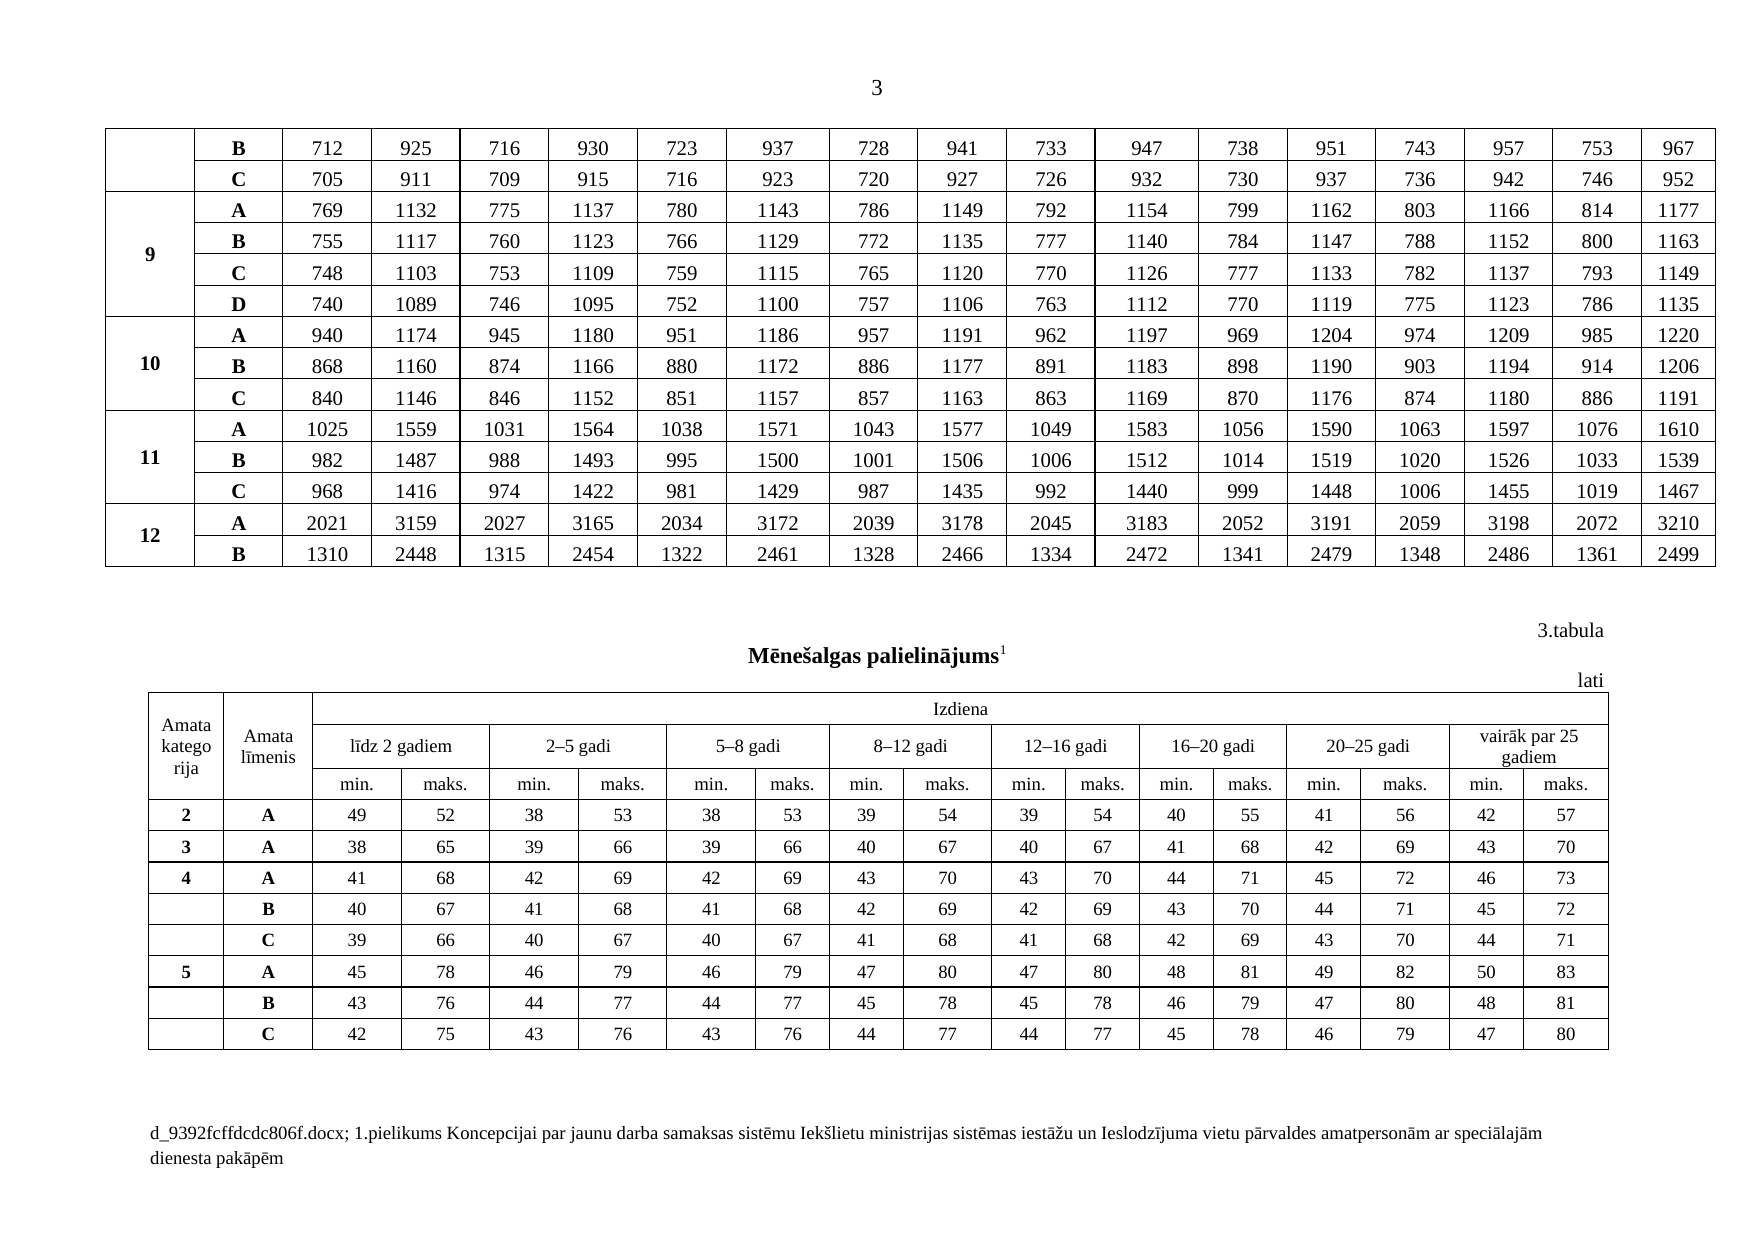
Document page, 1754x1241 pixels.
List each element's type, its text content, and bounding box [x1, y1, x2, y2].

table_cell 777 [1199, 254, 1287, 284]
table_cell 41 [830, 925, 903, 955]
table_cell 78 [904, 988, 991, 1018]
table_cell 1031 [461, 411, 548, 441]
table_cell [149, 1019, 223, 1049]
table_cell 70 [1524, 831, 1608, 861]
table_cell 45 [1287, 863, 1360, 893]
table_cell 1597 [1465, 411, 1552, 441]
table_cell 2059 [1376, 504, 1464, 534]
table_cell 40 [992, 831, 1065, 861]
table_cell maks. [579, 769, 666, 799]
table_cell 914 [1553, 348, 1641, 378]
table_cell 746 [1553, 161, 1641, 191]
table_cell 8–12 gadi [830, 725, 991, 768]
table_cell 1123 [1465, 286, 1552, 316]
table_cell 712 [283, 129, 371, 159]
table_cell 69 [756, 863, 829, 893]
table_cell 81 [1214, 956, 1286, 986]
table_cell 1506 [918, 442, 1006, 472]
table_cell 43 [1140, 894, 1213, 924]
table_cell 1152 [1465, 223, 1552, 253]
table_cell 53 [756, 800, 829, 830]
table_cell 1590 [1288, 411, 1375, 441]
table_cell 1176 [1288, 379, 1375, 409]
table_cell 66 [756, 831, 829, 861]
table_cell 1157 [727, 379, 829, 409]
table_cell 67 [904, 831, 991, 861]
table_cell 43 [313, 988, 401, 1018]
table_cell 79 [1361, 1019, 1449, 1049]
table_cell 1206 [1642, 348, 1715, 378]
table_cell 951 [638, 317, 726, 347]
table_cell 915 [549, 161, 637, 191]
table_cell 42 [1287, 831, 1360, 861]
table_cell 1440 [1096, 473, 1198, 503]
table_cell 1583 [1096, 411, 1198, 441]
table_cell 56 [1361, 800, 1449, 830]
table_cell 1197 [1096, 317, 1198, 347]
table_cell 1049 [1007, 411, 1094, 441]
table_cell maks. [756, 769, 829, 799]
table_cell 2045 [1007, 504, 1094, 534]
table_cell B [195, 442, 282, 472]
table_cell 69 [579, 863, 666, 893]
table_cell 1493 [549, 442, 637, 472]
table_cell 46 [1450, 863, 1523, 893]
table_cell 1487 [372, 442, 459, 472]
table_cell 78 [402, 956, 489, 986]
table_cell 2027 [461, 504, 548, 534]
table_cell 1137 [1465, 254, 1552, 284]
table_cell 803 [1376, 192, 1464, 222]
table_cell maks. [904, 769, 991, 799]
table_cell 2454 [549, 536, 637, 566]
table_cell 788 [1376, 223, 1464, 253]
table_cell 1135 [1642, 286, 1715, 316]
table_cell A [195, 317, 282, 347]
table_cell 3172 [727, 504, 829, 534]
table_cell 68 [904, 925, 991, 955]
table_cell 3159 [372, 504, 459, 534]
table_cell 2 [149, 800, 223, 830]
table_cell A [224, 831, 312, 861]
table_cell 69 [904, 894, 991, 924]
table_cell 1163 [1642, 223, 1715, 253]
table_cell 2034 [638, 504, 726, 534]
table_cell 82 [1361, 956, 1449, 986]
table_cell min. [830, 769, 903, 799]
table_cell maks. [1524, 769, 1608, 799]
table_cell 1112 [1096, 286, 1198, 316]
table_cell 1348 [1376, 536, 1464, 566]
table_cell 942 [1465, 161, 1552, 191]
table_cell 759 [638, 254, 726, 284]
table_cell 927 [918, 161, 1006, 191]
table_cell 47 [830, 956, 903, 986]
table_cell 1063 [1376, 411, 1464, 441]
table_cell 80 [1524, 1019, 1608, 1049]
table_cell 1095 [549, 286, 637, 316]
table_cell 786 [1553, 286, 1641, 316]
table_cell 3198 [1465, 504, 1552, 534]
table_cell 53 [579, 800, 666, 830]
table_cell 50 [1450, 956, 1523, 986]
table_cell 1100 [727, 286, 829, 316]
table_cell 770 [1007, 254, 1094, 284]
table_cell 1191 [1642, 379, 1715, 409]
table_cell 67 [402, 894, 489, 924]
table_cell 1152 [549, 379, 637, 409]
table_cell 71 [1524, 925, 1608, 955]
table_cell 748 [283, 254, 371, 284]
table_cell 1204 [1288, 317, 1375, 347]
table_cell 48 [1140, 956, 1213, 986]
table_cell 39 [490, 831, 578, 861]
table_cell līdz 2 gadiem [313, 725, 489, 768]
table_cell 1014 [1199, 442, 1287, 472]
table_cell 70 [1361, 925, 1449, 955]
table_cell 81 [1524, 988, 1608, 1018]
table_cell 46 [1287, 1019, 1360, 1049]
table_cell 753 [461, 254, 548, 284]
table_cell 716 [461, 129, 548, 159]
table_cell 726 [1007, 161, 1094, 191]
table_cell 1106 [918, 286, 1006, 316]
table_cell 1209 [1465, 317, 1552, 347]
table_cell 44 [1287, 894, 1360, 924]
table_cell 71 [1361, 894, 1449, 924]
table_cell 786 [830, 192, 917, 222]
table_cell A [224, 956, 312, 986]
table_cell 1149 [1642, 254, 1715, 284]
table_cell [149, 894, 223, 924]
table_cell 765 [830, 254, 917, 284]
table_cell 730 [1199, 161, 1287, 191]
table_cell 69 [1361, 831, 1449, 861]
table_cell 886 [1553, 379, 1641, 409]
table_cell 43 [1450, 831, 1523, 861]
table_cell 73 [1524, 863, 1608, 893]
table_cell 863 [1007, 379, 1094, 409]
table_cell 2461 [727, 536, 829, 566]
table_cell min. [313, 769, 401, 799]
table_cell 743 [1376, 129, 1464, 159]
table_cell 2039 [830, 504, 917, 534]
table_cell 43 [667, 1019, 755, 1049]
table_cell 76 [402, 988, 489, 1018]
table_cell 70 [904, 863, 991, 893]
table_cell 41 [490, 894, 578, 924]
table_cell 12–16 gadi [992, 725, 1139, 768]
table_cell 2052 [1199, 504, 1287, 534]
table_cell 937 [727, 129, 829, 159]
table_cell 740 [283, 286, 371, 316]
table_cell 67 [1066, 831, 1139, 861]
table_header Izdiena [313, 693, 1608, 723]
table_cell 1455 [1465, 473, 1552, 503]
table_cell 45 [992, 988, 1065, 1018]
table_cell A [224, 863, 312, 893]
table_cell 770 [1199, 286, 1287, 316]
table_cell 54 [904, 800, 991, 830]
table_cell min. [1140, 769, 1213, 799]
table_cell 800 [1553, 223, 1641, 253]
table_cell 1183 [1096, 348, 1198, 378]
table_cell 1180 [1465, 379, 1552, 409]
table_cell 1361 [1553, 536, 1641, 566]
table_header Amata līmenis [224, 693, 312, 799]
table_cell 766 [638, 223, 726, 253]
table_cell 1135 [918, 223, 1006, 253]
table_cell 79 [579, 956, 666, 986]
table_cell 5–8 gadi [667, 725, 829, 768]
table_cell A [224, 800, 312, 830]
table_cell 898 [1199, 348, 1287, 378]
table_cell 42 [830, 894, 903, 924]
table_cell 9 [106, 192, 194, 316]
table_cell 80 [1066, 956, 1139, 986]
table_cell 3 [149, 831, 223, 861]
table_cell 1191 [918, 317, 1006, 347]
table_cell 753 [1553, 129, 1641, 159]
table_cell 880 [638, 348, 726, 378]
table_cell 43 [830, 863, 903, 893]
table_cell 2–5 gadi [490, 725, 666, 768]
table_cell 784 [1199, 223, 1287, 253]
table_cell 995 [638, 442, 726, 472]
table_cell 39 [830, 800, 903, 830]
table_cell 709 [461, 161, 548, 191]
table_cell 79 [756, 956, 829, 986]
table_cell 940 [283, 317, 371, 347]
table_cell 77 [904, 1019, 991, 1049]
table_cell 777 [1007, 223, 1094, 253]
table_cell 1322 [638, 536, 726, 566]
table_cell 1132 [372, 192, 459, 222]
table_cell 55 [1214, 800, 1286, 830]
table_cell A [195, 192, 282, 222]
table_cell [149, 988, 223, 1018]
table_cell 45 [313, 956, 401, 986]
table_cell 1147 [1288, 223, 1375, 253]
table_cell 1120 [918, 254, 1006, 284]
table_cell 1174 [372, 317, 459, 347]
table_cell 44 [1140, 863, 1213, 893]
table_cell 937 [1288, 161, 1375, 191]
table_cell 43 [1287, 925, 1360, 955]
table_cell 1143 [727, 192, 829, 222]
table_cell 2499 [1642, 536, 1715, 566]
table_cell 846 [461, 379, 548, 409]
table_cell A [195, 504, 282, 534]
table_cell 1467 [1642, 473, 1715, 503]
table_cell 66 [402, 925, 489, 955]
table_cell min. [667, 769, 755, 799]
table_cell 44 [1450, 925, 1523, 955]
table_cell 68 [1066, 925, 1139, 955]
table_cell 952 [1642, 161, 1715, 191]
table_cell 851 [638, 379, 726, 409]
table_cell C [195, 473, 282, 503]
table_cell 3191 [1288, 504, 1375, 534]
table_cell 1526 [1465, 442, 1552, 472]
table_cell maks. [1214, 769, 1286, 799]
table_cell 1076 [1553, 411, 1641, 441]
table_cell 72 [1524, 894, 1608, 924]
table_cell 1089 [372, 286, 459, 316]
table_cell 1610 [1642, 411, 1715, 441]
table_cell 1043 [830, 411, 917, 441]
table_cell 1103 [372, 254, 459, 284]
table_cell 69 [1214, 925, 1286, 955]
table_cell 1020 [1376, 442, 1464, 472]
text 3.tabula [150, 618, 1604, 642]
table_cell 932 [1096, 161, 1198, 191]
table_cell 68 [402, 863, 489, 893]
table_cell 974 [461, 473, 548, 503]
table_cell 752 [638, 286, 726, 316]
table_cell C [195, 379, 282, 409]
table_cell B [224, 894, 312, 924]
table_header Amata kategorija [149, 693, 223, 799]
table_cell 1186 [727, 317, 829, 347]
table_cell 47 [992, 956, 1065, 986]
table_cell 1123 [549, 223, 637, 253]
table_cell 1126 [1096, 254, 1198, 284]
table_cell 857 [830, 379, 917, 409]
table_cell 1190 [1288, 348, 1375, 378]
table_cell 3165 [549, 504, 637, 534]
table_cell 1056 [1199, 411, 1287, 441]
table_cell 1577 [918, 411, 1006, 441]
table_cell 2021 [283, 504, 371, 534]
table_cell 77 [1066, 1019, 1139, 1049]
table_cell 38 [490, 800, 578, 830]
table_cell 41 [1140, 831, 1213, 861]
table_cell 947 [1096, 129, 1198, 159]
table_cell 755 [283, 223, 371, 253]
table_cell 1162 [1288, 192, 1375, 222]
table_cell 1564 [549, 411, 637, 441]
table_cell 1194 [1465, 348, 1552, 378]
table_cell 985 [1553, 317, 1641, 347]
table_cell C [224, 1019, 312, 1049]
table_cell 941 [918, 129, 1006, 159]
table_cell 799 [1199, 192, 1287, 222]
table_cell 1341 [1199, 536, 1287, 566]
table_cell 874 [461, 348, 548, 378]
table_cell 1033 [1553, 442, 1641, 472]
table_cell 80 [1361, 988, 1449, 1018]
table_cell 1422 [549, 473, 637, 503]
table_cell 1137 [549, 192, 637, 222]
table_cell 8 [106, 129, 194, 191]
table_cell 44 [830, 1019, 903, 1049]
table_cell 1149 [918, 192, 1006, 222]
table_cell 840 [283, 379, 371, 409]
table_cell 1038 [638, 411, 726, 441]
table_cell 988 [461, 442, 548, 472]
table_cell 723 [638, 129, 726, 159]
table_cell D [195, 286, 282, 316]
table_cell 67 [579, 925, 666, 955]
table_cell 1115 [727, 254, 829, 284]
table_cell 1019 [1553, 473, 1641, 503]
table_cell 1435 [918, 473, 1006, 503]
table_cell 716 [638, 161, 726, 191]
table_cell 39 [992, 800, 1065, 830]
table_cell B [195, 129, 282, 159]
table_cell 1416 [372, 473, 459, 503]
table_cell 70 [1214, 894, 1286, 924]
table_cell 72 [1361, 863, 1449, 893]
table_cell 1129 [727, 223, 829, 253]
table_cell 48 [1450, 988, 1523, 1018]
table_cell 1512 [1096, 442, 1198, 472]
table_cell 3210 [1642, 504, 1715, 534]
table_cell 1448 [1288, 473, 1375, 503]
table_cell 1006 [1376, 473, 1464, 503]
table_cell 42 [992, 894, 1065, 924]
table_cell A [195, 411, 282, 441]
table_cell 2448 [372, 536, 459, 566]
table_cell 76 [756, 1019, 829, 1049]
table_cell min. [992, 769, 1065, 799]
table_cell 42 [313, 1019, 401, 1049]
table_cell 951 [1288, 129, 1375, 159]
table_cell 47 [1287, 988, 1360, 1018]
table_cell 1166 [1465, 192, 1552, 222]
text lati [150, 668, 1604, 692]
table_cell vairāk par 25 gadiem [1450, 725, 1608, 768]
table_cell 987 [830, 473, 917, 503]
table_cell 1119 [1288, 286, 1375, 316]
table_cell 44 [667, 988, 755, 1018]
table_cell 1177 [1642, 192, 1715, 222]
table_cell C [195, 161, 282, 191]
table_cell 760 [461, 223, 548, 253]
table_cell 1117 [372, 223, 459, 253]
table_cell 42 [490, 863, 578, 893]
table_cell 911 [372, 161, 459, 191]
table_cell 763 [1007, 286, 1094, 316]
table_cell 2486 [1465, 536, 1552, 566]
table_cell 44 [490, 988, 578, 1018]
table_cell 1006 [1007, 442, 1094, 472]
table_cell 2479 [1288, 536, 1375, 566]
table_cell C [195, 254, 282, 284]
table_cell 1539 [1642, 442, 1715, 472]
table_cell 992 [1007, 473, 1094, 503]
table_cell 1315 [461, 536, 548, 566]
table_cell 969 [1199, 317, 1287, 347]
table_cell 903 [1376, 348, 1464, 378]
text Mēnešalgas palielinājums1 [150, 642, 1604, 668]
table_cell 46 [667, 956, 755, 986]
table_cell 775 [461, 192, 548, 222]
table_cell 39 [313, 925, 401, 955]
table_cell 79 [1214, 988, 1286, 1018]
table_cell 68 [756, 894, 829, 924]
table_cell 77 [579, 988, 666, 1018]
table_cell 39 [667, 831, 755, 861]
table_cell B [195, 536, 282, 566]
table_cell 782 [1376, 254, 1464, 284]
table_cell 746 [461, 286, 548, 316]
table_cell 874 [1376, 379, 1464, 409]
table_cell 41 [1287, 800, 1360, 830]
table_cell 981 [638, 473, 726, 503]
table_cell min. [490, 769, 578, 799]
table_cell 1571 [727, 411, 829, 441]
table_cell 2472 [1096, 536, 1198, 566]
table_cell 1109 [549, 254, 637, 284]
table_cell 57 [1524, 800, 1608, 830]
table_cell 41 [992, 925, 1065, 955]
table_cell 1500 [727, 442, 829, 472]
table_cell 42 [1450, 800, 1523, 830]
table_cell 45 [1450, 894, 1523, 924]
table_cell 757 [830, 286, 917, 316]
table_cell 41 [667, 894, 755, 924]
table_cell 1334 [1007, 536, 1094, 566]
table_cell 1160 [372, 348, 459, 378]
table_cell 5 [149, 956, 223, 986]
table_cell 1559 [372, 411, 459, 441]
table_cell 780 [638, 192, 726, 222]
table_cell 40 [313, 894, 401, 924]
table_cell 3183 [1096, 504, 1198, 534]
table_cell 4 [149, 863, 223, 893]
table_cell 728 [830, 129, 917, 159]
table_cell 71 [1214, 863, 1286, 893]
table_cell 738 [1199, 129, 1287, 159]
table_cell 793 [1553, 254, 1641, 284]
table_cell min. [1287, 769, 1360, 799]
table_cell 83 [1524, 956, 1608, 986]
table_cell 20–25 gadi [1287, 725, 1449, 768]
table_cell 923 [727, 161, 829, 191]
table_cell 1180 [549, 317, 637, 347]
table_cell 68 [1214, 831, 1286, 861]
table_cell B [224, 988, 312, 1018]
table_cell 41 [313, 863, 401, 893]
table_cell 957 [830, 317, 917, 347]
table_cell 1001 [830, 442, 917, 472]
table_cell 3178 [918, 504, 1006, 534]
table_cell 814 [1553, 192, 1641, 222]
table_cell 925 [372, 129, 459, 159]
table_cell 75 [402, 1019, 489, 1049]
table_cell 891 [1007, 348, 1094, 378]
table_cell 46 [490, 956, 578, 986]
table_cell 1025 [283, 411, 371, 441]
table_cell 1328 [830, 536, 917, 566]
table_cell 967 [1642, 129, 1715, 159]
table_cell 78 [1214, 1019, 1286, 1049]
table_cell 1140 [1096, 223, 1198, 253]
table_cell 733 [1007, 129, 1094, 159]
table_cell 2466 [918, 536, 1006, 566]
table_cell 1154 [1096, 192, 1198, 222]
table_cell 76 [579, 1019, 666, 1049]
table_cell 68 [579, 894, 666, 924]
table_cell 769 [283, 192, 371, 222]
table_cell 1169 [1096, 379, 1198, 409]
table_cell 69 [1066, 894, 1139, 924]
table_cell 40 [1140, 800, 1213, 830]
table_cell 38 [313, 831, 401, 861]
table_cell 1220 [1642, 317, 1715, 347]
table_cell 45 [1140, 1019, 1213, 1049]
table_cell B [195, 348, 282, 378]
table_cell 65 [402, 831, 489, 861]
table_cell 1172 [727, 348, 829, 378]
table_cell 775 [1376, 286, 1464, 316]
table_cell 1177 [918, 348, 1006, 378]
table_cell 945 [461, 317, 548, 347]
table_cell [149, 925, 223, 955]
table_cell 49 [1287, 956, 1360, 986]
table_cell 67 [756, 925, 829, 955]
table_cell maks. [402, 769, 489, 799]
table_cell 870 [1199, 379, 1287, 409]
table_cell 736 [1376, 161, 1464, 191]
table_cell 1519 [1288, 442, 1375, 472]
table_cell 47 [1450, 1019, 1523, 1049]
table_cell C [224, 925, 312, 955]
table_cell 66 [579, 831, 666, 861]
table_cell 45 [830, 988, 903, 1018]
table_cell 792 [1007, 192, 1094, 222]
table_cell 1429 [727, 473, 829, 503]
table_cell 962 [1007, 317, 1094, 347]
table_cell 957 [1465, 129, 1552, 159]
table_cell 77 [756, 988, 829, 1018]
table_cell 52 [402, 800, 489, 830]
table_cell 868 [283, 348, 371, 378]
table_cell 42 [1140, 925, 1213, 955]
table_cell 16–20 gadi [1140, 725, 1286, 768]
table_cell 78 [1066, 988, 1139, 1018]
table_cell 10 [106, 317, 194, 409]
table_cell 772 [830, 223, 917, 253]
table_cell B [195, 223, 282, 253]
table_cell 43 [992, 863, 1065, 893]
table_cell 11 [106, 411, 194, 503]
table_cell 705 [283, 161, 371, 191]
table_cell 46 [1140, 988, 1213, 1018]
table_cell 12 [106, 504, 194, 566]
table_cell 40 [490, 925, 578, 955]
table_cell 2072 [1553, 504, 1641, 534]
table_cell 1166 [549, 348, 637, 378]
table_cell 43 [490, 1019, 578, 1049]
table_cell 42 [667, 863, 755, 893]
table_cell 999 [1199, 473, 1287, 503]
table_cell 80 [904, 956, 991, 986]
table_cell 38 [667, 800, 755, 830]
table_cell 1146 [372, 379, 459, 409]
table_cell maks. [1361, 769, 1449, 799]
table_cell 54 [1066, 800, 1139, 830]
table_cell 974 [1376, 317, 1464, 347]
table_cell 720 [830, 161, 917, 191]
table_cell 40 [830, 831, 903, 861]
table_cell 70 [1066, 863, 1139, 893]
table_cell min. [1450, 769, 1523, 799]
table_cell 968 [283, 473, 371, 503]
table_cell 49 [313, 800, 401, 830]
table_cell 930 [549, 129, 637, 159]
table_cell 40 [667, 925, 755, 955]
table_cell 1133 [1288, 254, 1375, 284]
table_cell maks. [1066, 769, 1139, 799]
table_cell 1310 [283, 536, 371, 566]
table_cell 1163 [918, 379, 1006, 409]
table_cell 886 [830, 348, 917, 378]
table_cell 982 [283, 442, 371, 472]
table_cell 44 [992, 1019, 1065, 1049]
